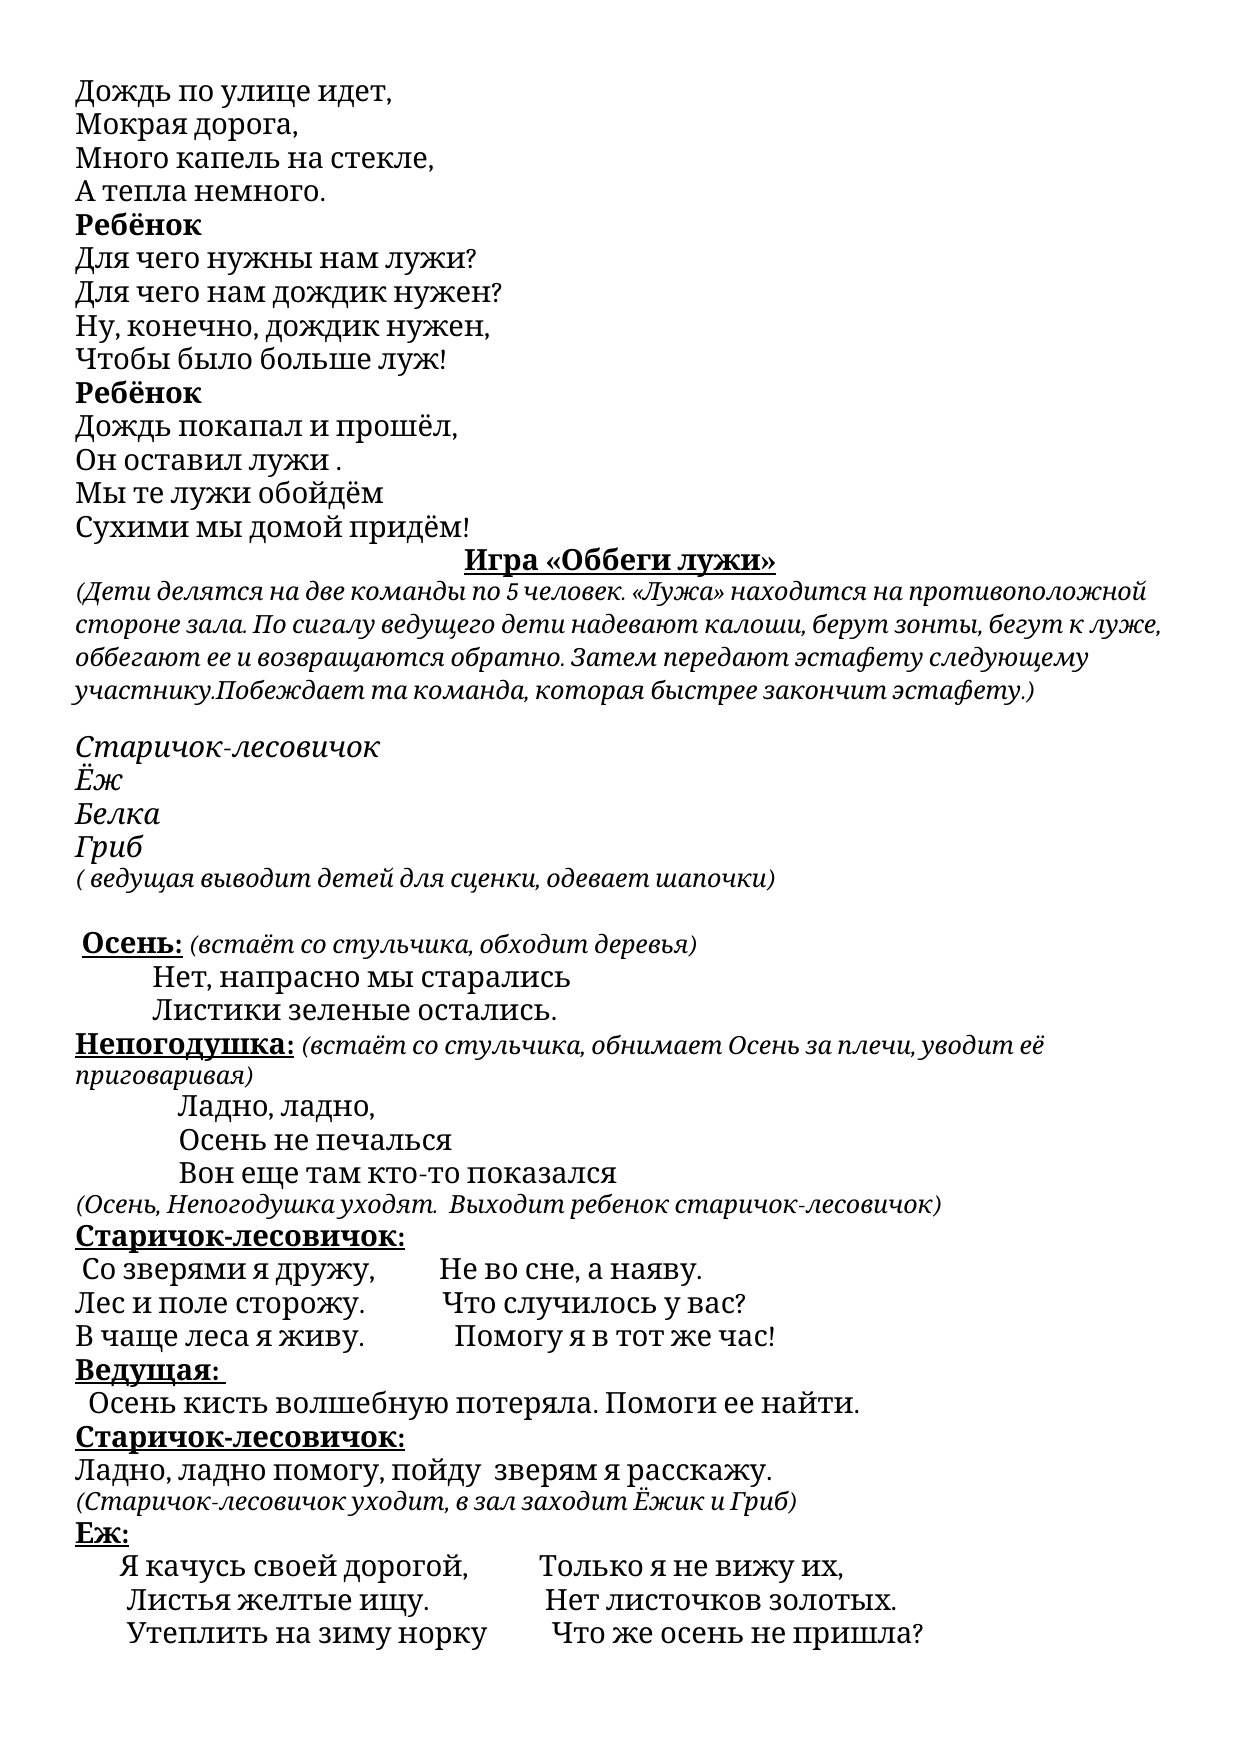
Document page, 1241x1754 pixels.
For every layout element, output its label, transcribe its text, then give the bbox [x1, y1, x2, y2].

text (Осень, Непогодушка уходят. Выходит ребенок старичок-лесовичок) [75, 1191, 1165, 1220]
text Для чего нужны нам лужи? Для чего нам дождик нужен? Ну, конечно, дождик нужен, Чтобы было больше луж! [75, 243, 1165, 377]
text Ведущая: [75, 1354, 1165, 1387]
text Со зверями я дружу, Не во сне, а наяву. [75, 1253, 1165, 1287]
text Я качусь своей дорогой, Только я не вижу их, [75, 1550, 1165, 1584]
text Листья желтые ищу. Нет листочков золотых. [75, 1584, 1165, 1617]
text Старичок-лесовичок [75, 731, 1165, 764]
text Нет, напрасно мы старались [75, 961, 1165, 994]
text Осень кисть волшебную потеряла. Помоги ее найти. [75, 1387, 1165, 1421]
text Еж: [75, 1517, 1165, 1550]
text Белка [75, 798, 1165, 832]
text (Старичок-лесовичок уходит, в зал заходит Ёжик и Гриб) [75, 1488, 1165, 1517]
text Ёж [75, 764, 1165, 798]
text Старичок-лесовичок: [75, 1220, 1165, 1253]
text Гриб [75, 832, 1165, 865]
text Мокрая дорога, [75, 108, 1165, 142]
text Игра «Оббеги лужи» [75, 544, 1165, 578]
text В чаще леса я живу. Помогу я в тот же час! [75, 1320, 1165, 1354]
text Старичок-лесовичок: [75, 1421, 1165, 1454]
text Вон еще там кто-то показался [75, 1157, 1165, 1191]
text А тепла немного. [75, 176, 1165, 209]
text Лес и поле сторожу. Что случилось у вас? [75, 1287, 1165, 1320]
text Ладно, ладно, [75, 1090, 1165, 1124]
text Ладно, ладно помогу, пойду зверям я расскажу. [75, 1454, 1165, 1488]
text Непогодушка: (встаёт со стульчика, обнимает Осень за плечи, уводит её приговаривая) [75, 1028, 1165, 1090]
text Ребёнок [75, 377, 1165, 410]
text Сухими мы домой придём! [75, 511, 1165, 544]
text Он оставил лужи . [75, 444, 1165, 477]
text Много капель на стекле, [75, 142, 1165, 176]
text (Дети делятся на две команды по 5 человек. «Лужа» находится на противоположной стороне зала. По сигалу ведущего дети надевают калоши, берут зонты, бегут к луже, оббегают ее и возвращаются обратно. Затем передают эстафету следующему участнику.Побеждает та команда, которая быстрее закончит эстафету.) [75, 578, 1165, 706]
text Мы те лужи обойдём [75, 477, 1165, 511]
text Дождь по улице идет, [75, 75, 1165, 108]
text Осень не печалься [75, 1124, 1165, 1157]
text Листики зеленые остались. [75, 994, 1165, 1028]
text Утеплить на зиму норку Что же осень не пришла? [75, 1617, 1165, 1651]
text Дождь покапал и прошёл, [75, 410, 1165, 444]
text ( ведущая выводит детей для сценки, одевает шапочки) [75, 865, 1165, 894]
text Осень: (встаёт со стульчика, обходит деревья) [75, 927, 1165, 961]
text Ребёнок [75, 209, 1165, 243]
